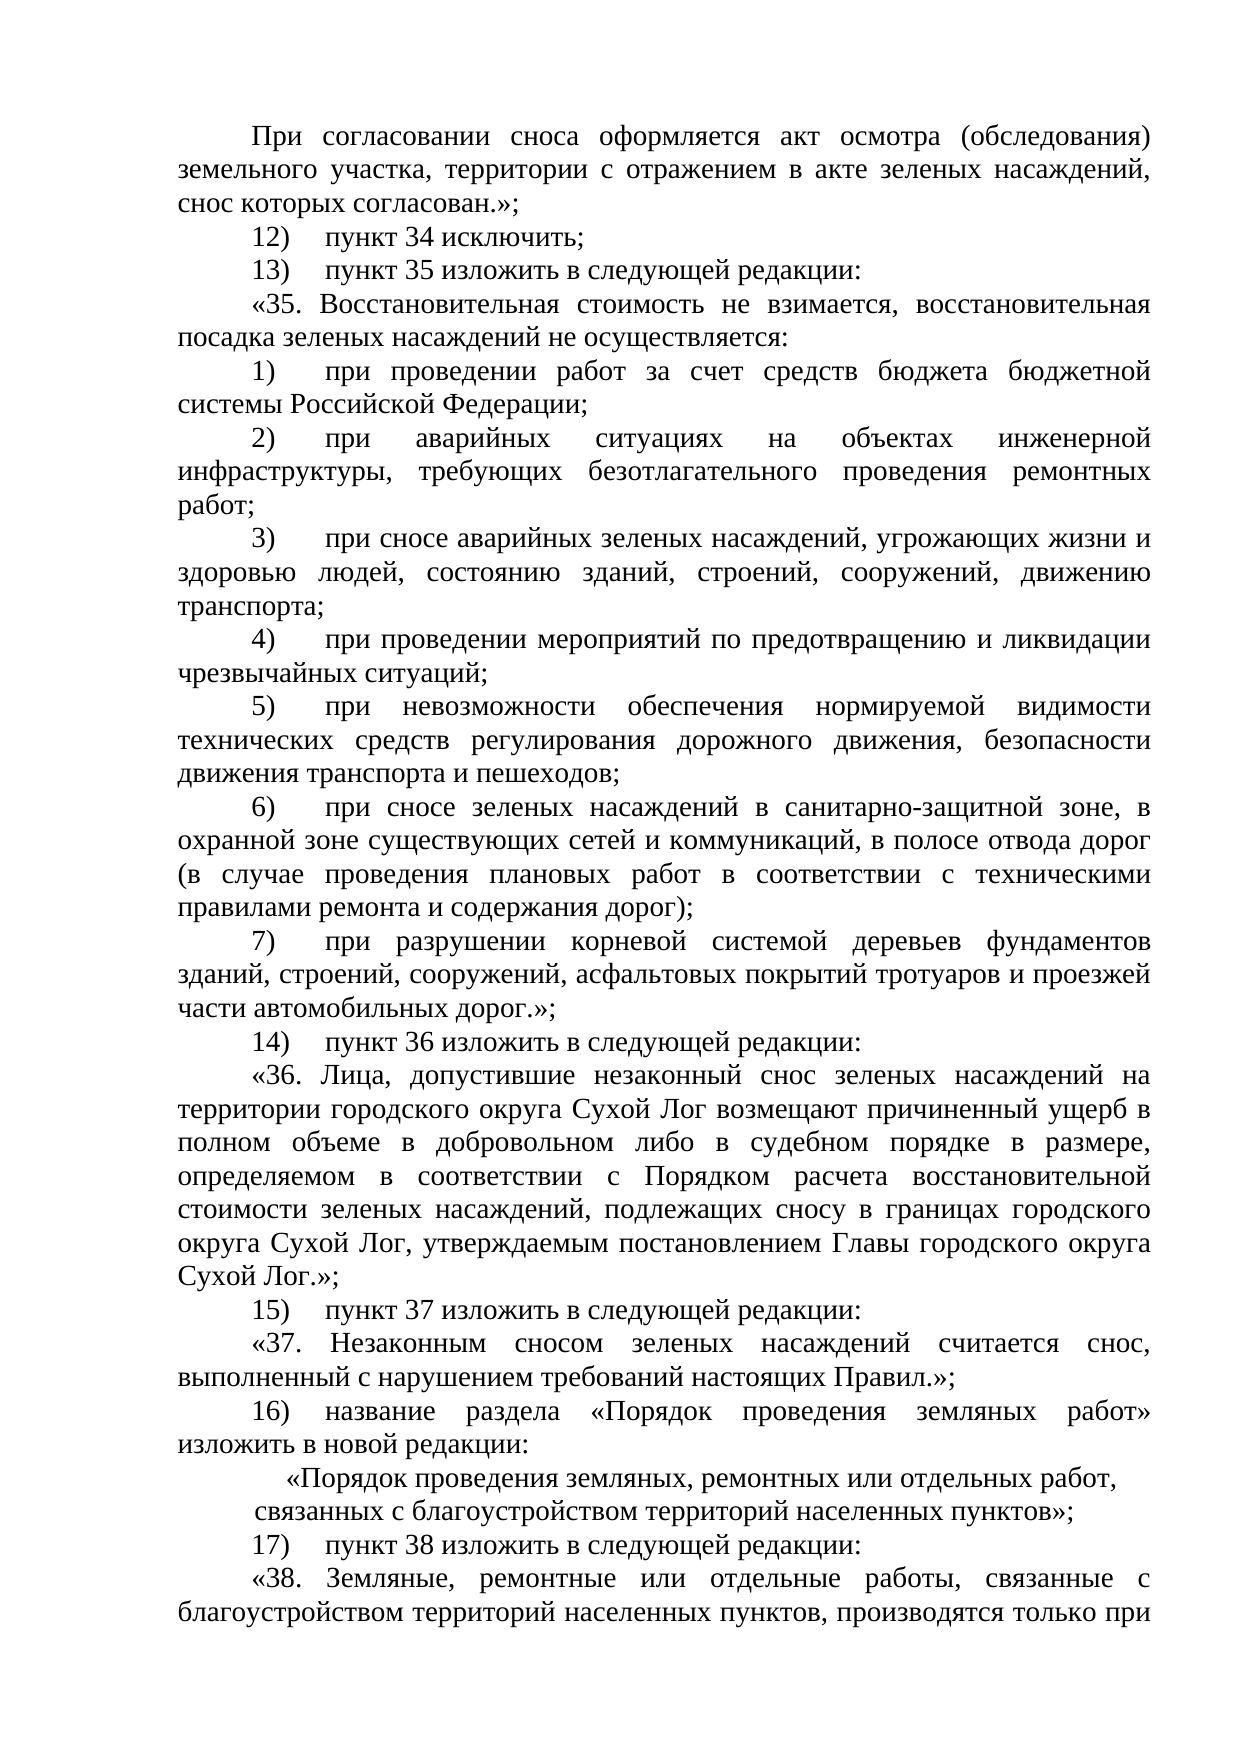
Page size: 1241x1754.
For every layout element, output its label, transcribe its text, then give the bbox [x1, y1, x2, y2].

text «35. Восстановительная стоимость не взимается, восстановительная посадка зеленых насаждений не осуществляется: [177, 286, 1152, 353]
list при проведении работ за счет средств бюджета бюджетной системы Российской Федерации; [177, 353, 1152, 420]
list при сносе зеленых насаждений в санитарно-защитной зоне, в охранной зоне существующих сетей и коммуникаций, в полосе отвода дорог (в случае проведения плановых работ в соответствии с техническими правилами ремонта и содержания дорог); [177, 789, 1152, 923]
list пункт 38 изложить в следующей редакции: [177, 1527, 1152, 1560]
text «37. Незаконным сносом зеленых насаждений считается снос, выполненный с нарушением требований настоящих Правил.»; [177, 1326, 1152, 1393]
list пункт 34 исключить; [177, 219, 1152, 252]
list пункт 36 изложить в следующей редакции: [177, 1024, 1152, 1057]
list при невозможности обеспечения нормируемой видимости технических средств регулирования дорожного движения, безопасности движения транспорта и пешеходов; [177, 688, 1152, 789]
text При согласовании сноса оформляется акт осмотра (обследования) земельного участка, территории с отражением в акте зеленых насаждений, снос которых согласован.»; [177, 118, 1152, 219]
list при аварийных ситуациях на объектах инженерной инфраструктуры, требующих безотлагательного проведения ремонтных работ; [177, 420, 1152, 521]
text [177, 1560, 1152, 1627]
list пункт 35 изложить в следующей редакции: [177, 252, 1152, 286]
text «36. Лица, допустившие незаконный снос зеленых насаждений на территории городского округа Сухой Лог возмещают причиненный ущерб в полном объеме в добровольном либо в судебном порядке в размере, определяемом в соответствии с Порядком расчета восстановительной стоимости зеленых насаждений, подлежащих сносу в границах городского округа Сухой Лог, утверждаемым постановлением Главы городского округа Сухой Лог.»; [177, 1057, 1152, 1292]
text «Порядок проведения земляных, ремонтных или отдельных работ, связанных с благоустройством территорий населенных пунктов»; [177, 1460, 1152, 1527]
list при сносе аварийных зеленых насаждений, угрожающих жизни и здоровью людей, состоянию зданий, строений, сооружений, движению транспорта; [177, 521, 1152, 621]
list название раздела «Порядок проведения земляных работ» изложить в новой редакции: [177, 1393, 1152, 1460]
list при проведении мероприятий по предотвращению и ликвидации чрезвычайных ситуаций; [177, 621, 1152, 688]
list при разрушении корневой системой деревьев фундаментов зданий, строений, сооружений, асфальтовых покрытий тротуаров и проезжей части автомобильных дорог.»; [177, 923, 1152, 1024]
list пункт 37 изложить в следующей редакции: [177, 1292, 1152, 1326]
